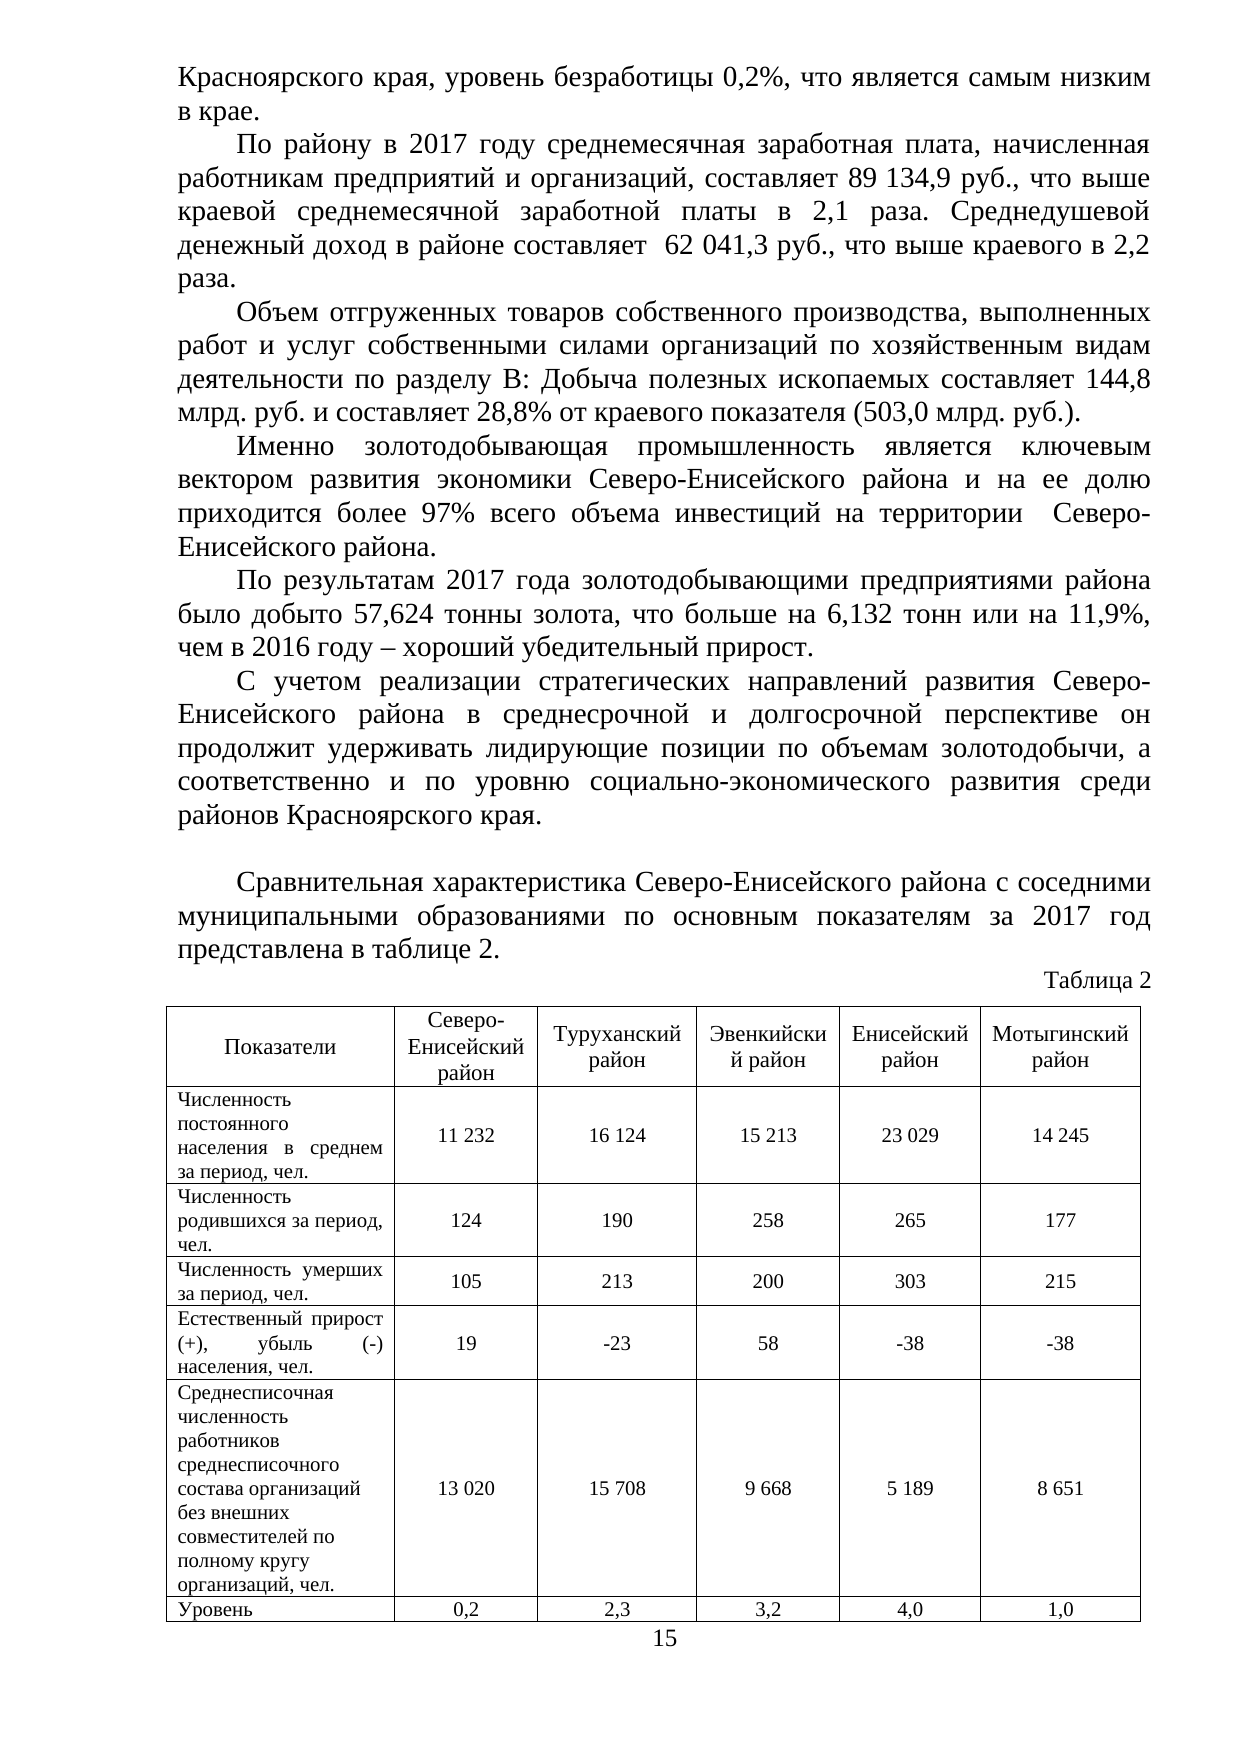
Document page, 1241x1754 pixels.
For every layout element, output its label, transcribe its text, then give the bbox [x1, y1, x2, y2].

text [177, 59, 1152, 126]
table_cell 16 124 [538, 1087, 696, 1183]
text По району в 2017 году среднемесячная заработная плата, начисленная работникам предприятий и организаций, составляет 89 134,9 руб., что выше краевой среднемесячной заработной платы в 2,1 раза. Среднедушевой денежный доход в районе составляет 62 041,3 руб., что выше краевого в 2,2 раза. [177, 126, 1151, 294]
table_cell 1,0 [981, 1597, 1140, 1621]
table_cell 11 232 [395, 1087, 537, 1183]
table_cell 5 189 [840, 1380, 980, 1596]
table_cell 213 [538, 1257, 696, 1305]
table_header Туруханский район [538, 1007, 696, 1086]
table_cell 177 [981, 1184, 1140, 1256]
table_cell -38 [981, 1306, 1140, 1378]
table_cell Среднесписочная численность работников среднесписочного состава организаций без внешних совместителей по полному кругу организаций, чел. [167, 1380, 394, 1596]
table_cell 4,0 [840, 1597, 980, 1621]
table_cell 23 029 [840, 1087, 980, 1183]
table_cell 14 245 [981, 1087, 1140, 1183]
table_cell Численность постоянного населения в среднем за период, чел. [167, 1087, 394, 1183]
table_cell 2,3 [538, 1597, 696, 1621]
table_cell 258 [697, 1184, 839, 1256]
table_cell -23 [538, 1306, 696, 1378]
table_cell 15 213 [697, 1087, 839, 1183]
table_cell Естественный прирост (+), убыль (-) населения, чел. [167, 1306, 394, 1378]
table_cell 58 [697, 1306, 839, 1378]
table_cell 200 [697, 1257, 839, 1305]
text Объем отгруженных товаров собственного производства, выполненных работ и услуг собственными силами организаций по хозяйственным видам деятельности по разделу В: Добыча полезных ископаемых составляет 144,8 млрд. руб. и составляет 28,8% от краевого показателя (503,0 млрд. руб.). [177, 294, 1152, 428]
table_cell 265 [840, 1184, 980, 1256]
text С учетом реализации стратегических направлений развития Северо-Енисейского района в среднесрочной и долгосрочной перспективе он продолжит удерживать лидирующие позиции по объемам золотодобычи, а соответственно и по уровню социально-экономического развития среди районов Красноярского края. [177, 663, 1152, 831]
table_cell Численность родившихся за период, чел. [167, 1184, 394, 1256]
table_cell 15 708 [538, 1380, 696, 1596]
table_cell 13 020 [395, 1380, 537, 1596]
table_header Енисейский район [840, 1007, 980, 1086]
table_cell Численность умерших за период, чел. [167, 1257, 394, 1305]
text Именно золотодобывающая промышленность является ключевым вектором развития экономики Северо-Енисейского района и на ее долю приходится более 97% всего объема инвестиций на территории Северо-Енисейского района. [177, 428, 1152, 562]
table_cell 105 [395, 1257, 537, 1305]
table_cell 124 [395, 1184, 537, 1256]
text По результатам 2017 года золотодобывающими предприятиями района было добыто 57,624 тонны золота, что больше на 6,132 тонн или на 11,9%, чем в 2016 году – хороший убедительный прирост. [177, 562, 1152, 663]
table_cell 8 651 [981, 1380, 1140, 1596]
table_header Показатели [167, 1007, 394, 1086]
text Таблица 2 [177, 965, 1152, 993]
table_header Мотыгинский район [981, 1007, 1140, 1086]
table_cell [167, 1597, 394, 1621]
table_cell 3,2 [697, 1597, 839, 1621]
table_cell 9 668 [697, 1380, 839, 1596]
table_cell 303 [840, 1257, 980, 1305]
table_cell 190 [538, 1184, 696, 1256]
table_header Эвенкийский район [697, 1007, 839, 1086]
text Сравнительная характеристика Северо-Енисейского района с соседними муниципальными образованиями по основным показателям за 2017 год представлена в таблице 2. [177, 864, 1152, 965]
table_cell 19 [395, 1306, 537, 1378]
table_cell -38 [840, 1306, 980, 1378]
table_cell 0,2 [395, 1597, 537, 1621]
table_cell 215 [981, 1257, 1140, 1305]
table_header Северо-Енисейский район [395, 1007, 537, 1086]
